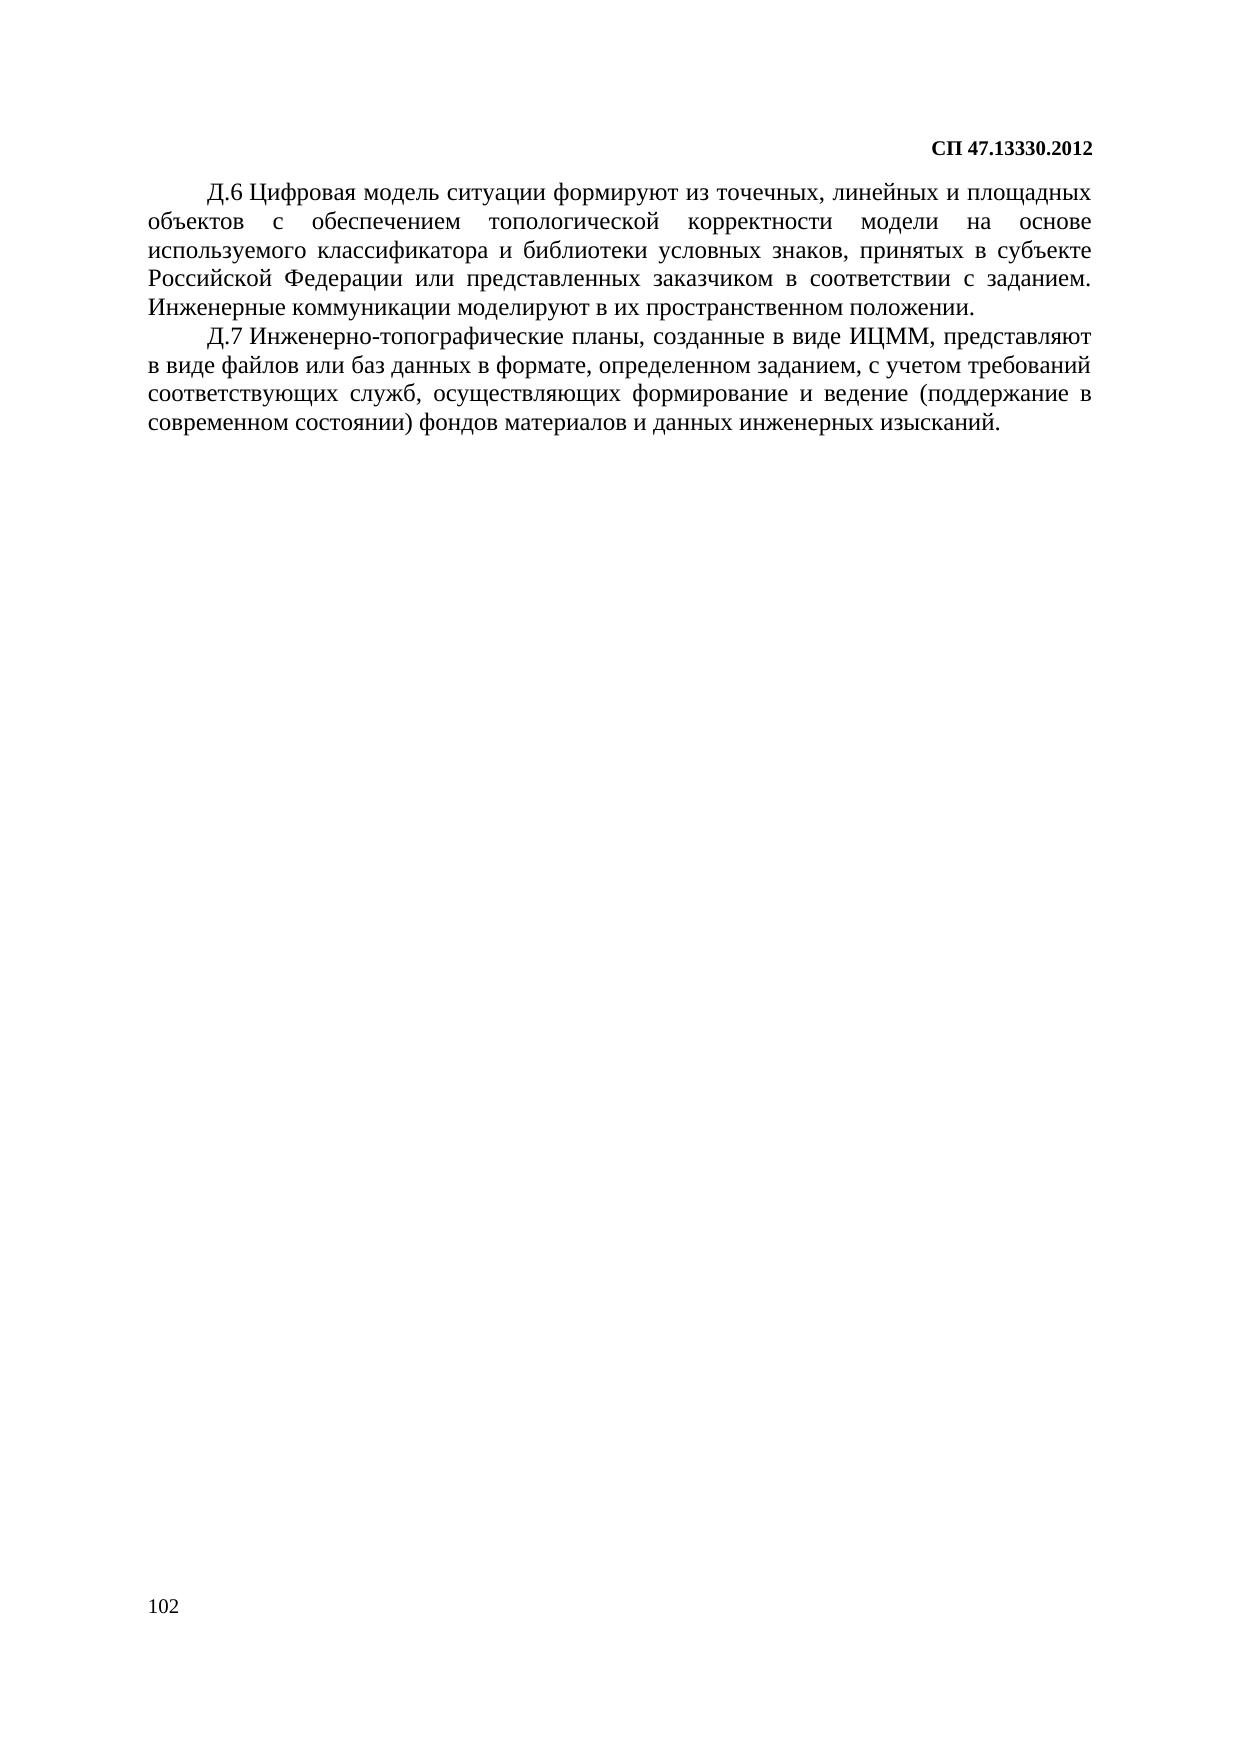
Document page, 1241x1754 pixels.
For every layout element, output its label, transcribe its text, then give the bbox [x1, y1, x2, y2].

text Д.7 Инженерно-топографические планы, созданные в виде ИЦММ, представляют в виде файлов или баз данных в формате, определенном заданием, с учетом требований соответствующих служб, осуществляющих формирование и ведение (поддержание в современном состоянии) фондов материалов и данных инженерных изысканий. [148, 321, 1092, 436]
text Д.6 Цифровая модель ситуации формируют из точечных, линейных и площадных объектов с обеспечением топологической корректности модели на основе используемого классификатора и библиотеки условных знаков, принятых в субъекте Российской Федерации или представленных заказчиком в соответствии с заданием. Инженерные коммуникации моделируют в их пространственном положении. [148, 177, 1092, 321]
